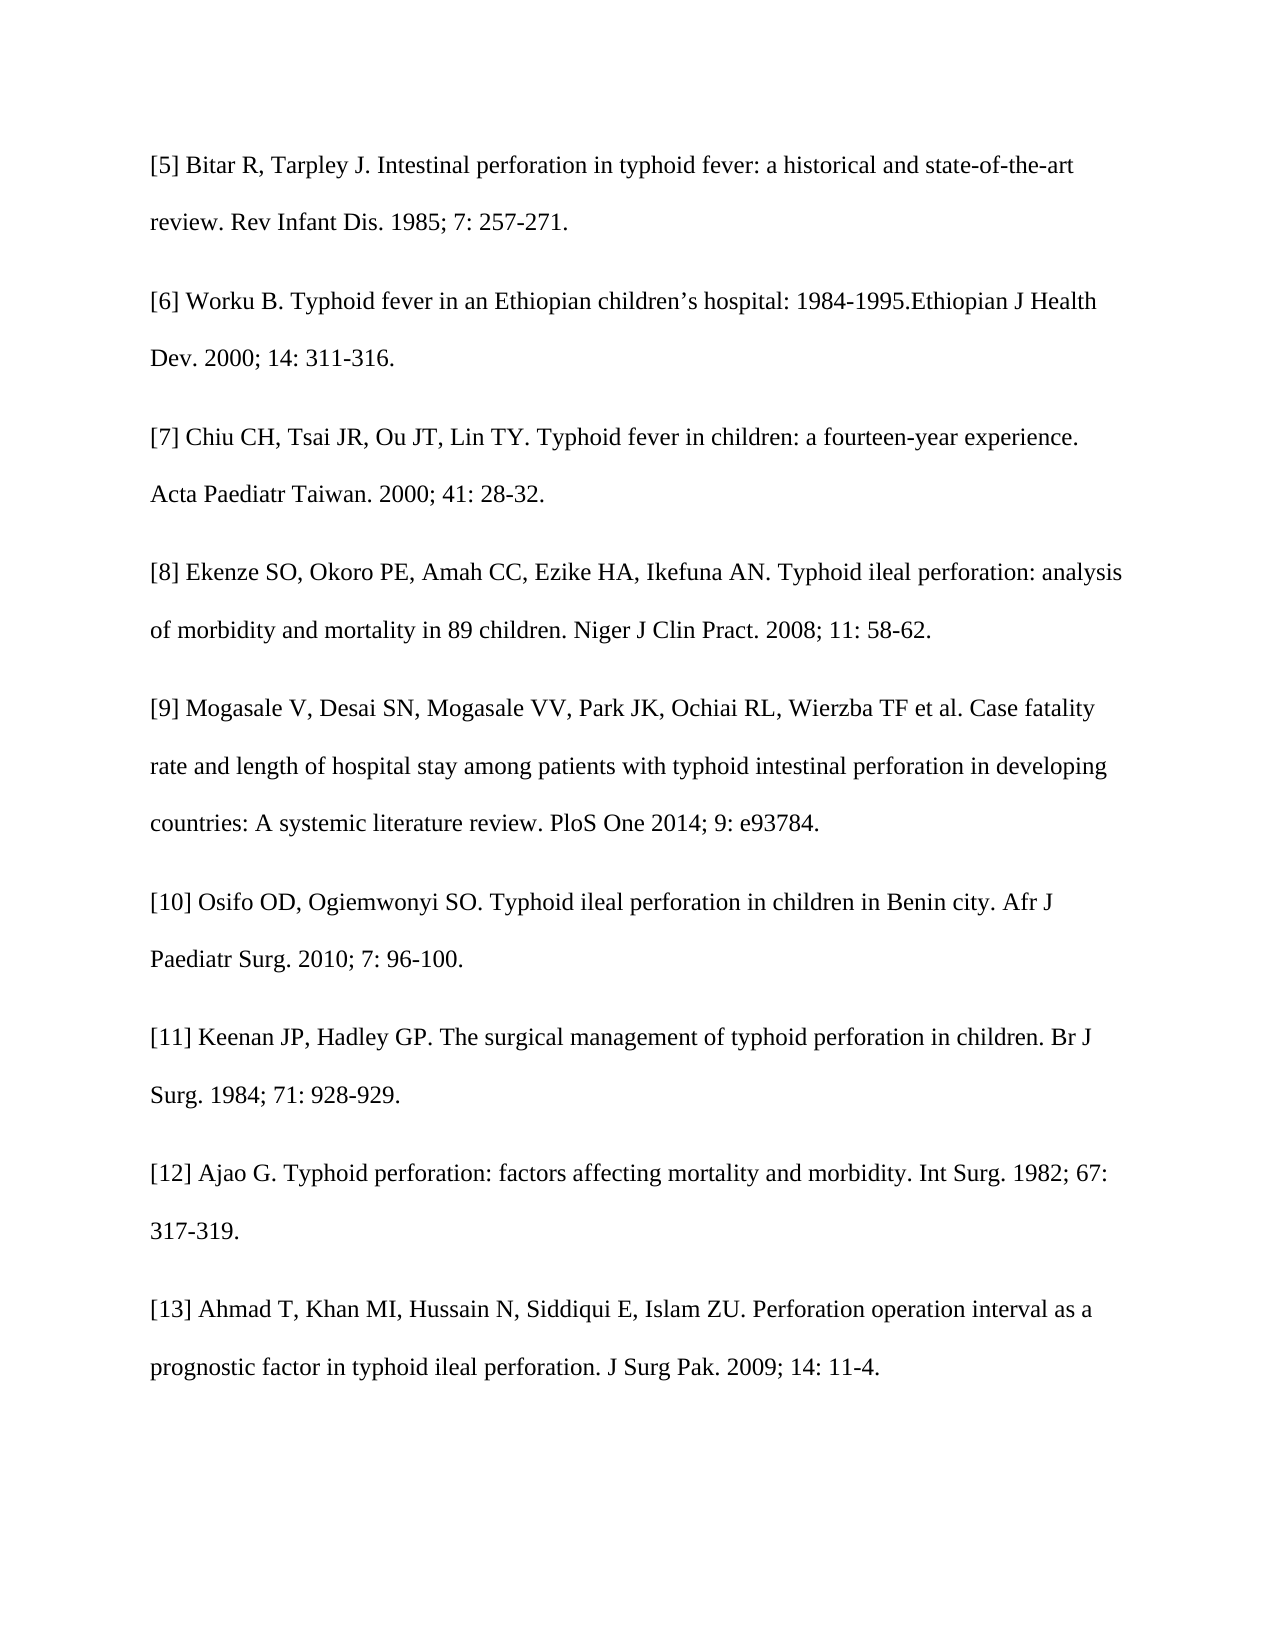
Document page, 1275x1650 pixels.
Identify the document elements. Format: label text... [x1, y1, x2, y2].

text [10] Osifo OD, Ogiemwonyi SO. Typhoid ileal perforation in children in Benin city. Afr J Paediatr Surg. 2010; 7: 96-100. [150, 887, 1125, 973]
text [8] Ekenze SO, Okoro PE, Amah CC, Ezike HA, Ikefuna AN. Typhoid ileal perforation: analysis of morbidity and mortality in 89 children. Niger J Clin Pract. 2008; 11: 58-62. [150, 557, 1125, 644]
text [12] Ajao G. Typhoid perforation: factors affecting mortality and morbidity. Int Surg. 1982; 67: 317-319. [150, 1158, 1125, 1244]
text [9] Mogasale V, Desai SN, Mogasale VV, Park JK, Ochiai RL, Wierzba TF et al. Case fatality rate and length of hospital stay among patients with typhoid intestinal perforation in developing countries: A systemic literature review. PloS One 2014; 9: e93784. [150, 693, 1125, 837]
text [5] Bitar R, Tarpley J. Intestinal perforation in typhoid fever: a historical and state-of-the-art review. Rev Infant Dis. 1985; 7: 257-271. [150, 150, 1125, 236]
text [6] Worku B. Typhoid fever in an Ethiopian children’s hospital: 1984-1995.Ethiopian J Health Dev. 2000; 14: 311-316. [150, 286, 1125, 372]
text [11] Keenan JP, Hadley GP. The surgical management of typhoid perforation in children. Br J Surg. 1984; 71: 928-929. [150, 1022, 1125, 1109]
text [13] Ahmad T, Khan MI, Hussain N, Siddiqui E, Islam ZU. Perforation operation interval as a prognostic factor in typhoid ileal perforation. J Surg Pak. 2009; 14: 11-4. [150, 1294, 1125, 1380]
text [7] Chiu CH, Tsai JR, Ou JT, Lin TY. Typhoid fever in children: a fourteen-year experience. Acta Paediatr Taiwan. 2000; 41: 28-32. [150, 422, 1125, 508]
